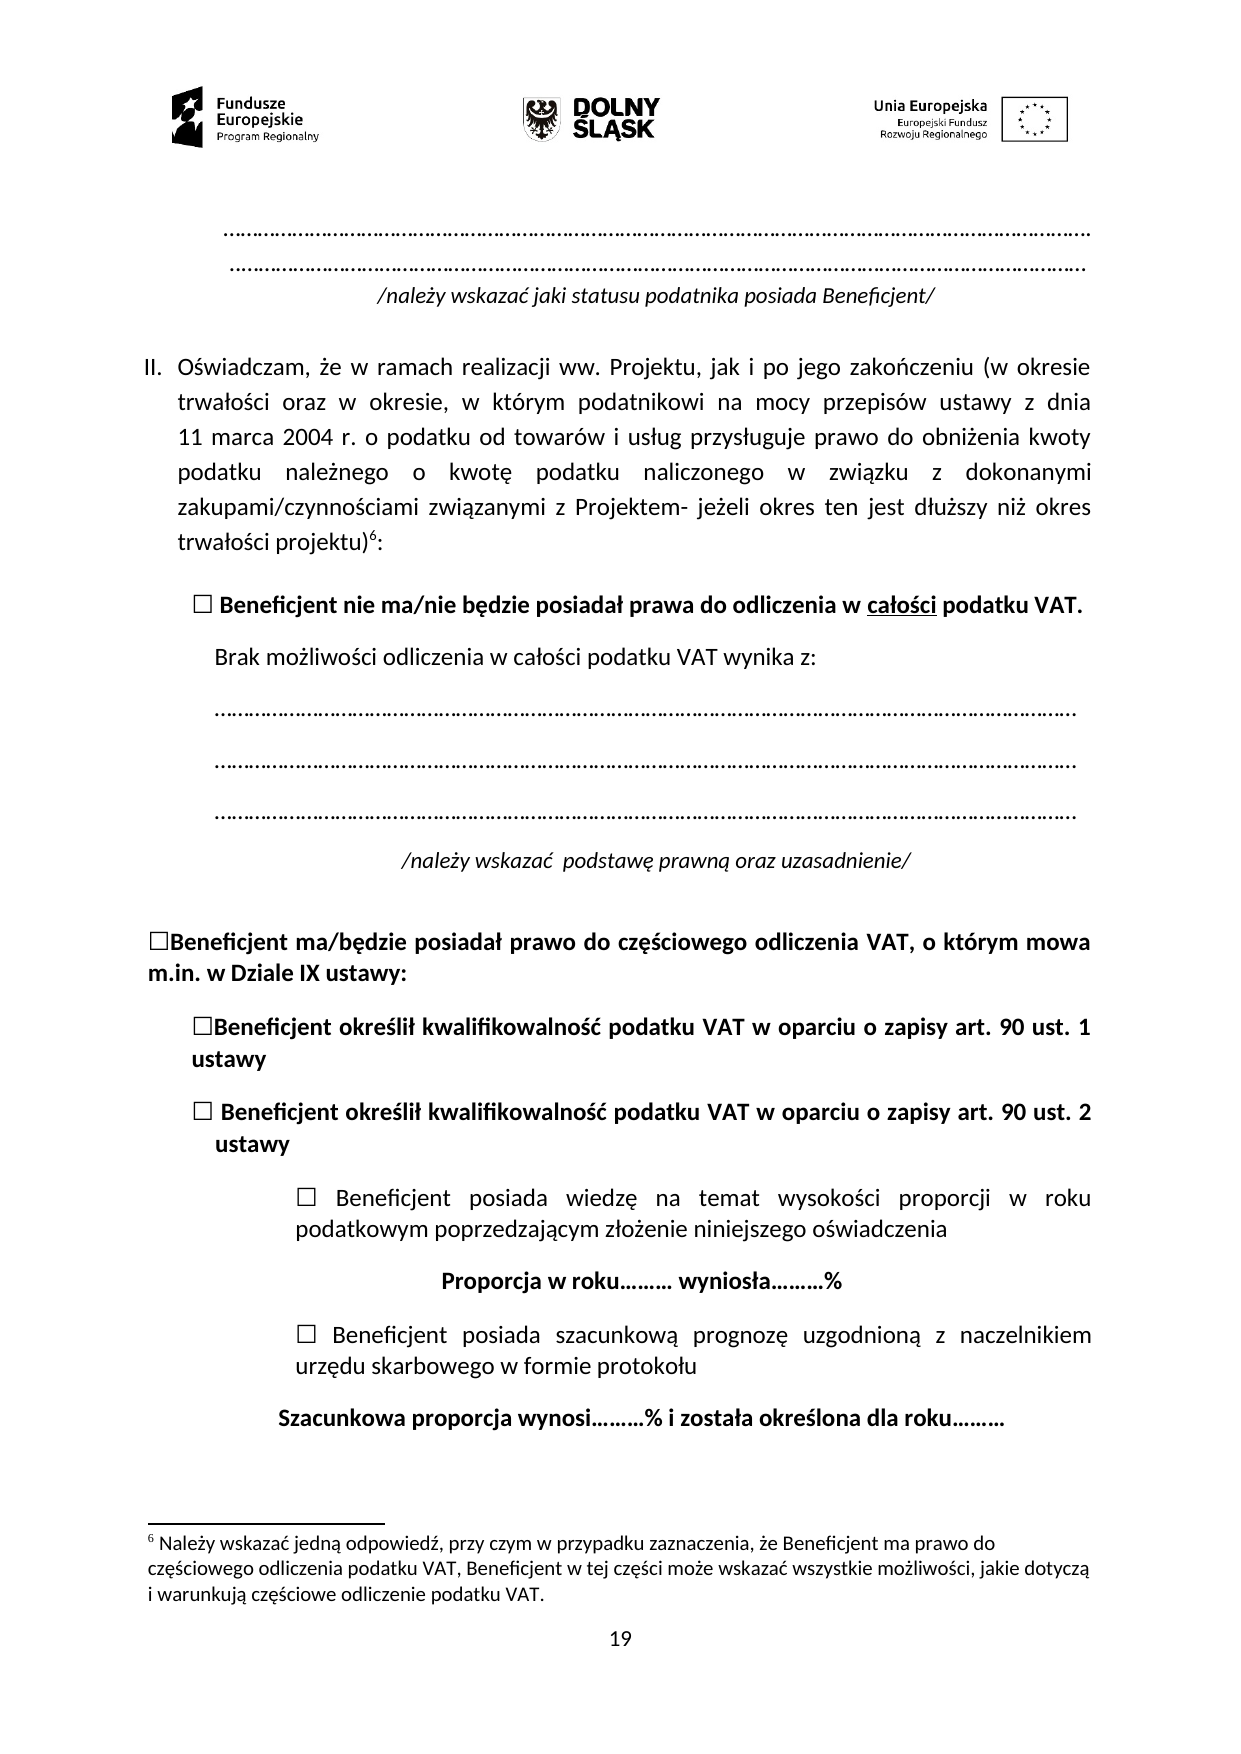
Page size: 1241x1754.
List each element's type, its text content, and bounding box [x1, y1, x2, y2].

text Beneficjent określił kwalifikowalność podatku VAT w oparciu o zapisy art. 90 ust. 2 ustawy [191, 1094, 1093, 1159]
text Proporcja w roku……… wyniosła………% [191, 1265, 1093, 1295]
text ……………………………………………………………………………………………………………………………………...………………………………………………………………………………………………………………………………… /należy wskazać jaki statusu podatnika posiada Beneficjent/ [223, 212, 1093, 309]
text /należy wskazać podstawę prawną oraz uzasadnienie/ [223, 847, 1093, 874]
text Szacunkowa proporcja wynosi………% i została określona dla roku……… [191, 1402, 1093, 1432]
text …………………………………………………………………………………………………………………………………… [214, 795, 1093, 826]
text Beneficjent nie ma/nie będzie posiadał prawa do odliczenia w całości podatku VAT. [191, 586, 1093, 620]
text …………………………………………………………………………………………………………………………………… [214, 744, 1093, 774]
text Beneficjent ma/będzie posiadał prawo do częściowego odliczenia VAT, o którym mowa m.in. w Dziale IX ustawy: [148, 923, 1093, 988]
text Beneficjent posiada szacunkową prognozę uzgodnioną z naczelnikiem urzędu skarbowego w formie protokołu [295, 1316, 1093, 1381]
text Brak możliwości odliczenia w całości podatku VAT wynika z: [214, 641, 1093, 672]
list Oświadczam, że w ramach realizacji ww. Projektu, jak i po jego zakończeniu (w okresie trwałości oraz w okresie, w którym podatnikowi na mocy przepisów ustawy z dnia 11 marca 2004 r. o podatku od towarów i usług przysługuje prawo do obniżenia kwoty podatku należnego o kwotę podatku naliczonego w związku z dokonanymi zakupami/czynnościami związanymi z Projektem- jeżeli okres ten jest dłuższy niż okres trwałości projektu): [162, 351, 1093, 557]
picture [111, 30, 1129, 200]
text …………………………………………………………………………………………………………………………………… [214, 692, 1093, 723]
text Beneficjent posiada wiedzę na temat wysokości proporcji w roku podatkowym poprzedzającym złożenie niniejszego oświadczenia [295, 1179, 1093, 1244]
text Beneficjent określił kwalifikowalność podatku VAT w oparciu o zapisy art. 90 ust. 1 ustawy [191, 1009, 1093, 1073]
